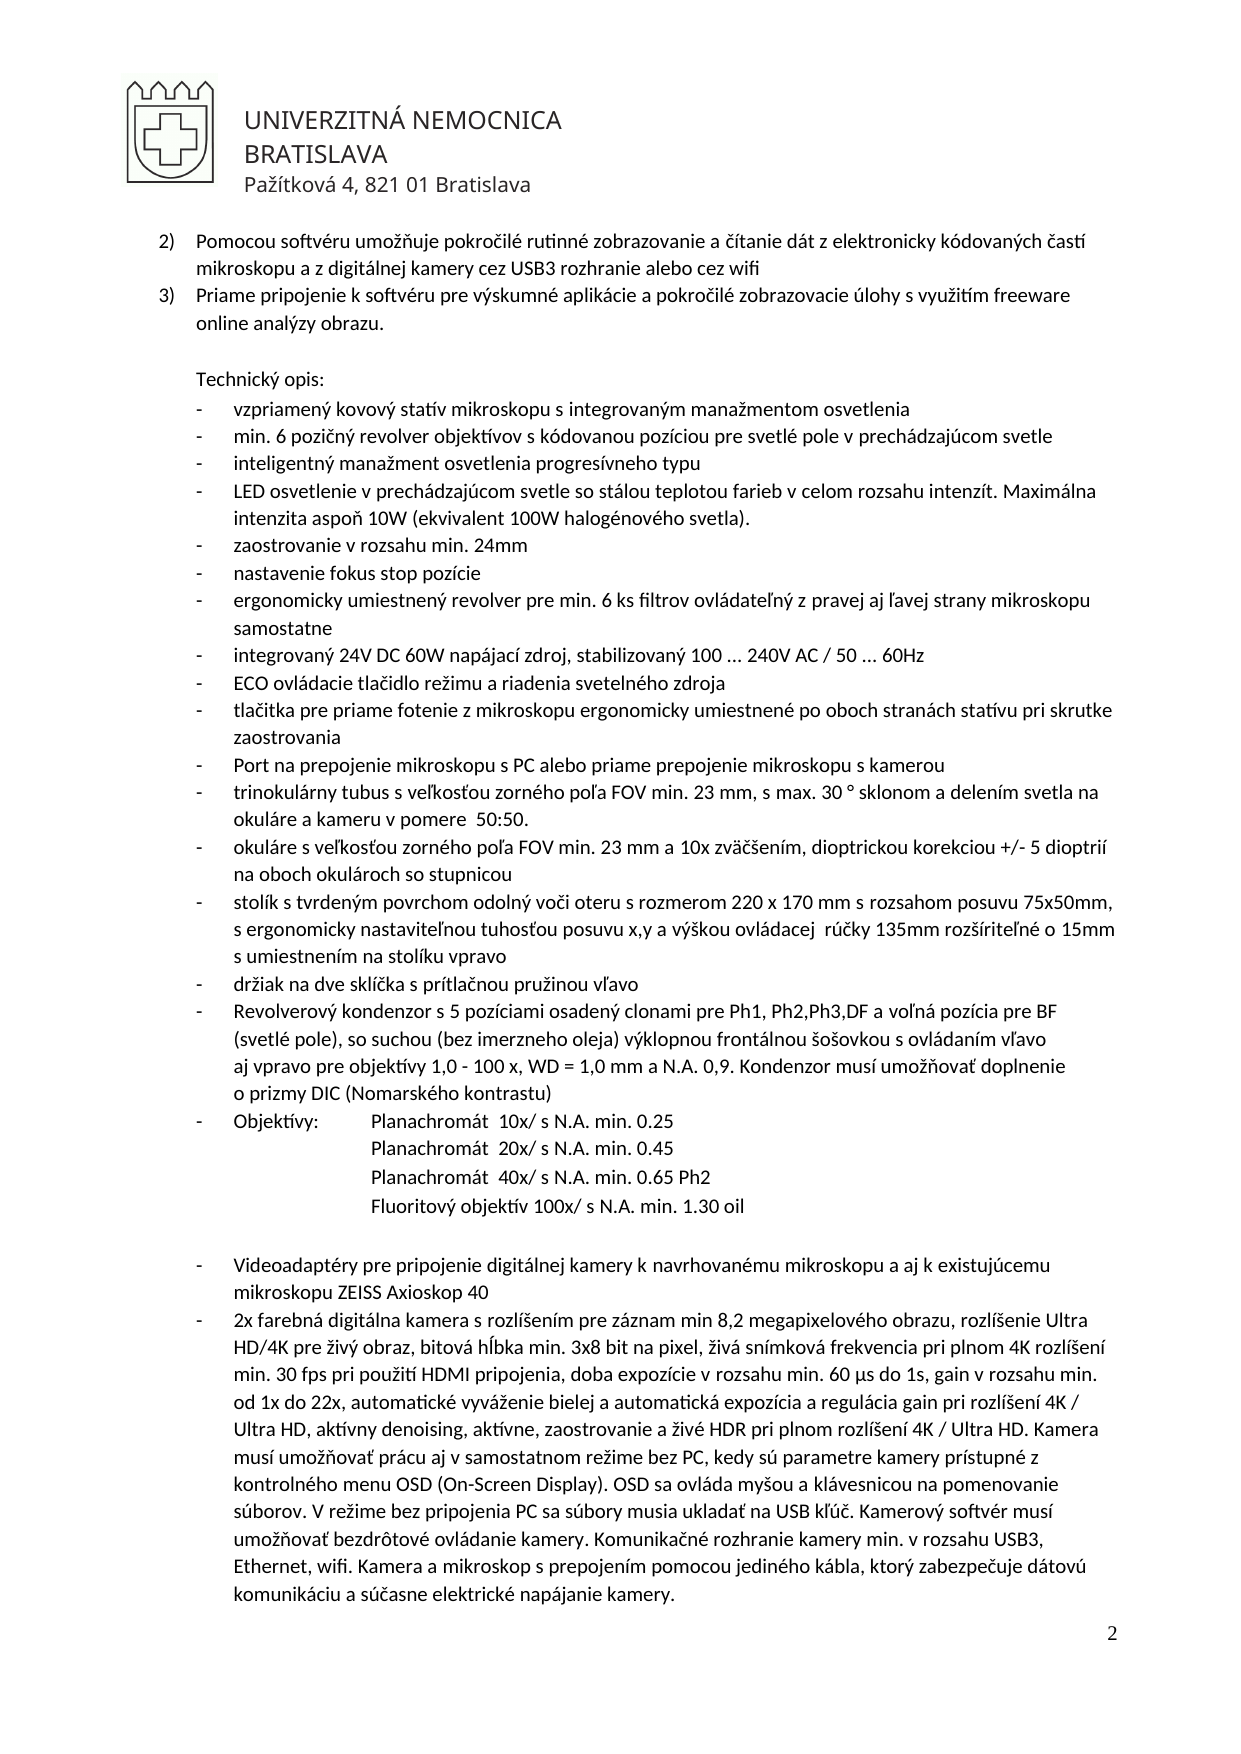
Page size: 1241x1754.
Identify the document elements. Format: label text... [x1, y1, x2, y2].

list Videoadaptéry pre pripojenie digitálnej kamery k navrhovanému mikroskopu a aj k existujúcemu mikroskopu ZEISS Axioskop 40 [196, 1252, 1117, 1305]
list min. 6 pozičný revolver objektívov s kódovanou pozíciou pre svetlé pole v prechádzajúcom svetle [196, 423, 1117, 448]
list stolík s tvrdeným povrchom odolný voči oteru s rozmerom 220 x 170 mm s rozsahom posuvu 75x50mm, s ergonomicky nastaviteľnou tuhosťou posuvu x,y a výškou ovládacej rúčky 135mm rozšíriteľné o 15mm s umiestnením na stolíku vpravo [196, 889, 1117, 969]
list Revolverový kondenzor s 5 pozíciami osadený clonami pre Ph1, Ph2,Ph3,DF a voľná pozícia pre BF (svetlé pole), so suchou (bez imerzneho oleja) výklopnou frontálnou šošovkou s ovládaním vľavo aj vpravo pre objektívy 1,0 - 100 x, WD = 1,0 mm a N.A. 0,9. Kondenzor musí umožňovať doplnenie o prizmy DIC (Nomarského kontrastu) [196, 998, 1117, 1106]
list nastavenie fokus stop pozície [196, 560, 1117, 586]
list inteligentný manažment osvetlenia progresívneho typu [196, 451, 1117, 476]
list ergonomicky umiestnený revolver pre min. 6 ks filtrov ovládateľný z pravej aj ľavej strany mikroskopu samostatne [196, 587, 1117, 640]
list Technický opis: [196, 367, 1117, 392]
list ECO ovládacie tlačidlo režimu a riadenia svetelného zdroja [196, 670, 1117, 695]
list Port na prepojenie mikroskopu s PC alebo priame prepojenie mikroskopu s kamerou [196, 752, 1117, 777]
list Planachromát 20x/ s N.A. min. 0.45 [233, 1135, 1117, 1161]
list tlačitka pre priame fotenie z mikroskopu ergonomicky umiestnené po oboch stranách statívu pri skrutke zaostrovania [196, 697, 1117, 750]
list Priame pripojenie k softvéru pre výskumné aplikácie a pokročilé zobrazovacie úlohy s využitím freeware online analýzy obrazu. [158, 283, 1117, 335]
list LED osvetlenie v prechádzajúcom svetle so stálou teplotou farieb v celom rozsahu intenzít. Maximálna intenzita aspoň 10W (ekvivalent 100W halogénového svetla). [196, 478, 1117, 531]
list integrovaný 24V DC 60W napájací zdroj, stabilizovaný 100 ... 240V AC / 50 ... 60Hz [196, 642, 1117, 668]
list Pomocou softvéru umožňuje pokročilé rutinné zobrazovanie a čítanie dát z elektronicky kódovaných častí mikroskopu a z digitálnej kamery cez USB3 rozhranie alebo cez wifi [158, 228, 1117, 281]
picture [120, 73, 218, 187]
list Fluoritový objektív 100x/ s N.A. min. 1.30 oil [233, 1194, 1117, 1219]
list držiak na dve sklíčka s prítlačnou pružinou vľavo [196, 971, 1117, 996]
list trinokulárny tubus s veľkosťou zorného poľa FOV min. 23 mm, s max. 30 ° sklonom a delením svetla na okuláre a kameru v pomere 50:50. [196, 779, 1117, 832]
list zaostrovanie v rozsahu min. 24mm [196, 533, 1117, 558]
list Objektívy: Planachromát 10x/ s N.A. min. 0.25 [196, 1108, 1117, 1133]
list Planachromát 40x/ s N.A. min. 0.65 Ph2 [233, 1164, 1117, 1190]
list 2x farebná digitálna kamera s rozlíšením pre záznam min 8,2 megapixelového obrazu, rozlíšenie Ultra HD/4K pre živý obraz, bitová hĺbka min. 3x8 bit na pixel, živá snímková frekvencia pri plnom 4K rozlíšení min. 30 fps pri použití HDMI pripojenia, doba expozície v rozsahu min. 60 μs do 1s, gain v rozsahu min. od 1x do 22x, automatické vyváženie bielej a automatická expozícia a regulácia gain pri rozlíšení 4K / Ultra HD, aktívny denoising, aktívne, zaostrovanie a živé HDR pri plnom rozlíšení 4K / Ultra HD. Kamera musí umožňovať prácu aj v samostatnom režime bez PC, kedy sú parametre kamery prístupné z kontrolného menu OSD (On-Screen Display). OSD sa ovláda myšou a klávesnicou na pomenovanie súborov. V režime bez pripojenia PC sa súbory musia ukladať na USB kľúč. Kamerový softvér musí umožňovať bezdrôtové ovládanie kamery. Komunikačné rozhranie kamery min. v rozsahu USB3, Ethernet, wifi. Kamera a mikroskop s prepojením pomocou jediného kábla, ktorý zabezpečuje dátovú komunikáciu a súčasne elektrické napájanie kamery. [196, 1307, 1117, 1606]
list vzpriamený kovový statív mikroskopu s integrovaným manažmentom osvetlenia [196, 396, 1117, 421]
list okuláre s veľkosťou zorného poľa FOV min. 23 mm a 10x zväčšením, dioptrickou korekciou +/- 5 dioptrií na oboch okulároch so stupnicou [196, 834, 1117, 887]
